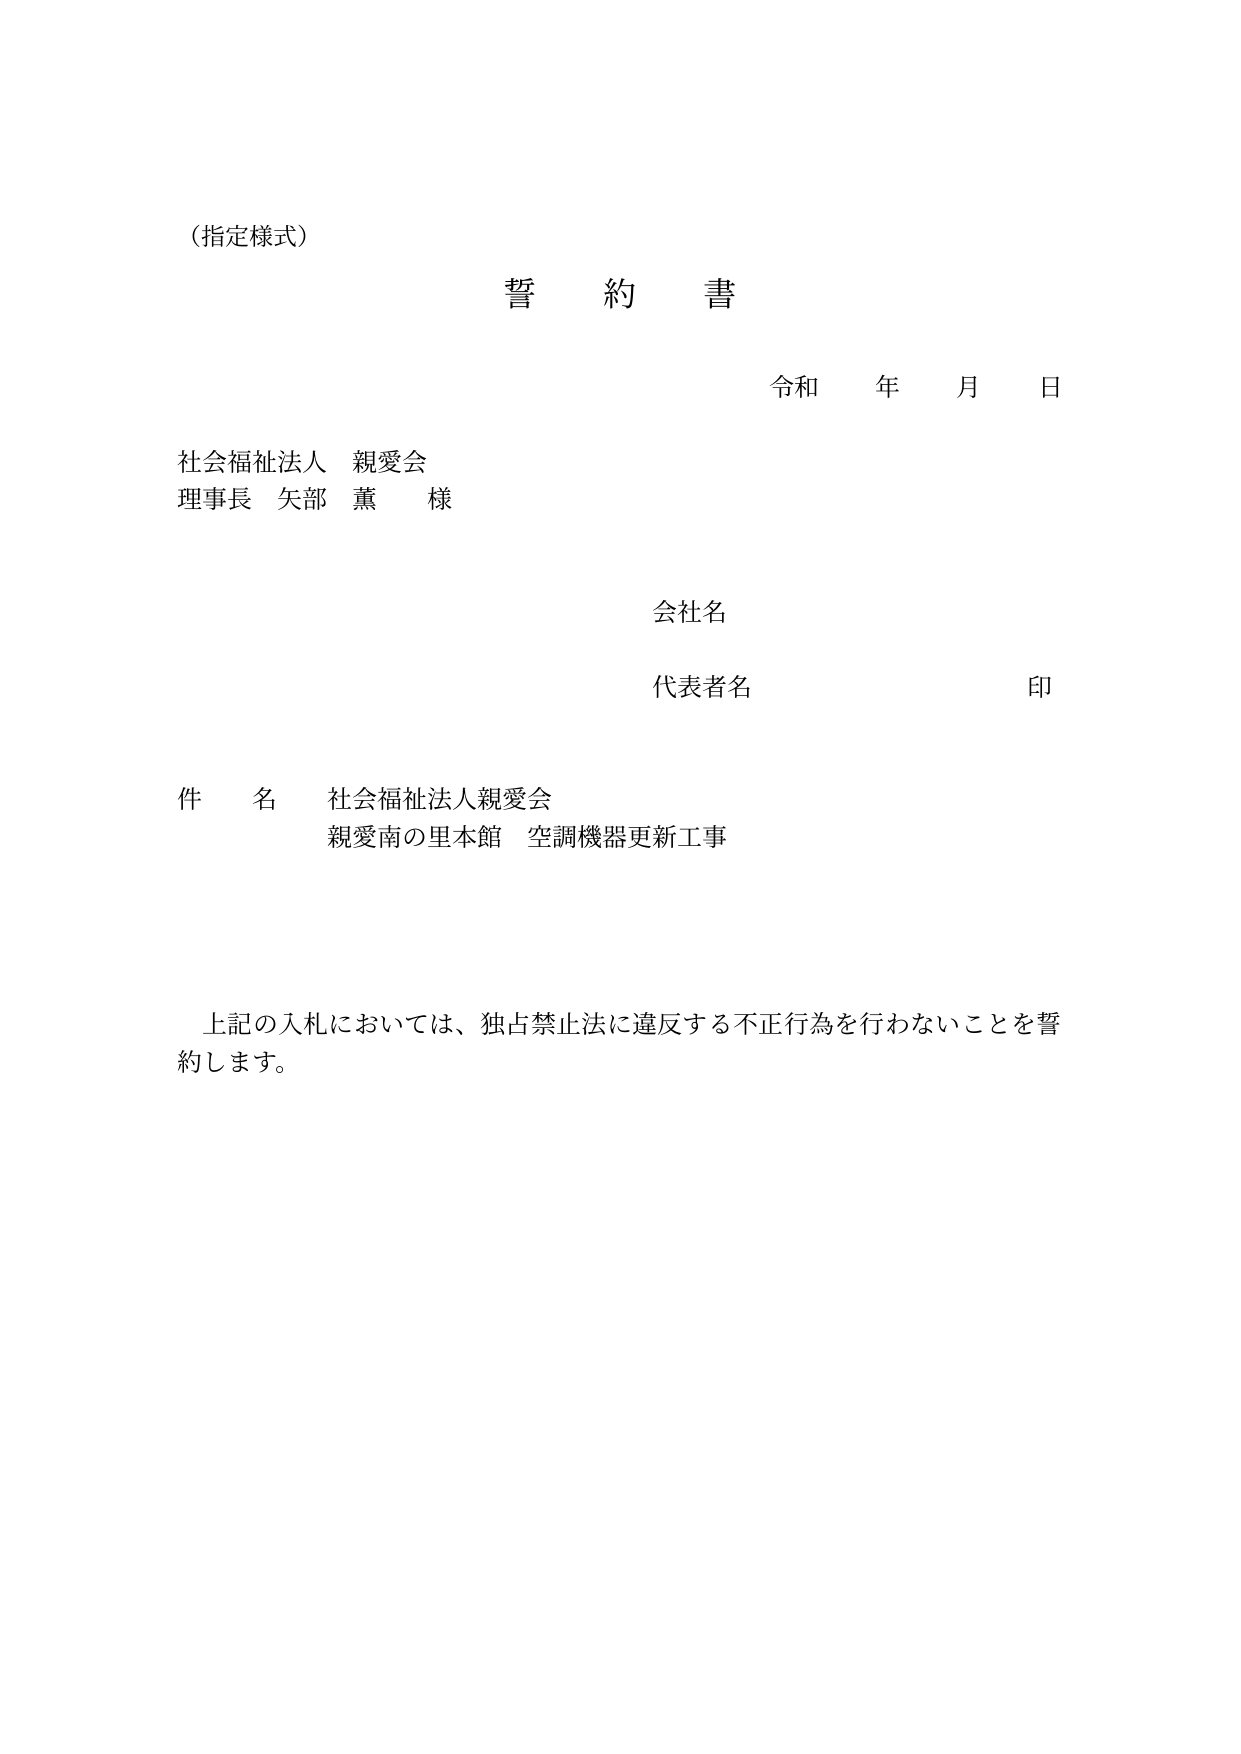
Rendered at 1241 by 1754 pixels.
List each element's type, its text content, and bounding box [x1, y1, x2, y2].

text 上記の入札においては、独占禁止法に違反する不正行為を行わないことを誓約します。 [177, 1004, 1063, 1079]
text （指定様式） [177, 217, 1063, 254]
text 代表者名 印 [177, 667, 1063, 704]
text 会社名 [177, 592, 1063, 629]
text 令和 年 月 日 [177, 367, 1063, 404]
text 親愛南の里本館 空調機器更新工事 [177, 817, 1063, 854]
text 社会福祉法人 親愛会 [177, 442, 1063, 479]
text 件 名 社会福祉法人親愛会 [177, 779, 1063, 817]
text 理事長 矢部 薫 様 [177, 479, 1063, 517]
text 誓 約 書 [177, 254, 1063, 329]
